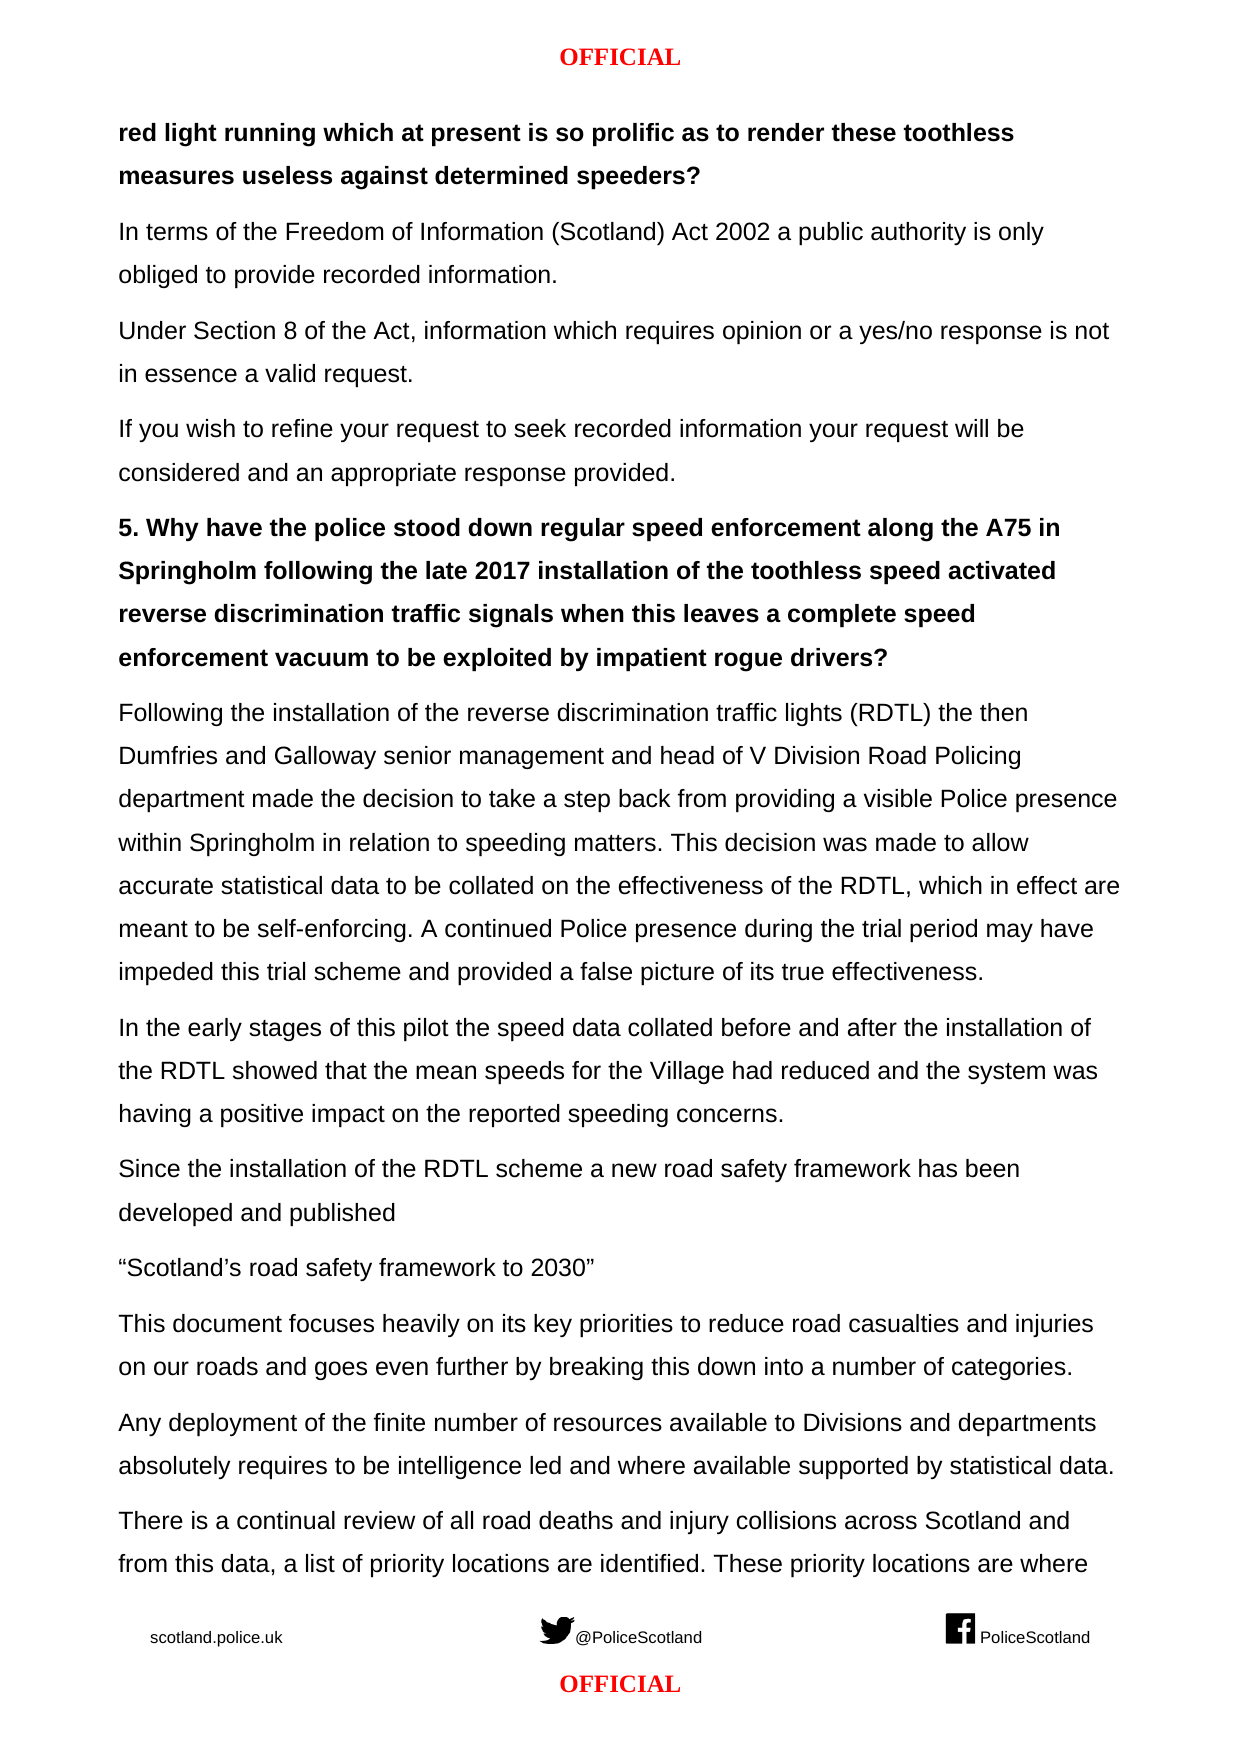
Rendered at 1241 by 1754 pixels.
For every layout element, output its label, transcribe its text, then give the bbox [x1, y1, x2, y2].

text Following the installation of the reverse discrimination traffic lights (RDTL) the then Dumfries and Galloway senior management and head of V Division Road Policing department made the decision to take a step back from providing a visible Police presence within Springholm in relation to speeding matters. This decision was made to allow accurate statistical data to be collated on the effectiveness of the RDTL, which in effect are meant to be self-enforcing. A continued Police presence during the trial period may have impeded this trial scheme and provided a false picture of its true effectiveness. [118, 698, 1122, 986]
text In terms of the Freedom of Information (Scotland) Act 2002 a public authority is only obliged to provide recorded information. [118, 217, 1122, 289]
text Under Section 8 of the Act, information which requires opinion or a yes/no response is not in essence a valid request. [118, 316, 1122, 387]
subtitle 5. Why have the police stood down regular speed enforcement along the A75 in Springholm following the late 2017 installation of the toothless speed activated reverse discrimination traffic signals when this leaves a complete speed enforcement vacuum to be exploited by impatient rogue drivers? [118, 513, 1122, 671]
text If you wish to refine your request to seek recorded information your request will be considered and an appropriate response provided. [118, 414, 1122, 486]
picture [538, 1617, 575, 1644]
text Since the installation of the RDTL scheme a new road safety framework has been developed and published [118, 1154, 1122, 1226]
text In the early stages of this pilot the speed data collated before and after the installation of the RDTL showed that the mean speeds for the Village had reduced and the system was having a positive impact on the reported speeding concerns. [118, 1012, 1122, 1127]
text Any deployment of the finite number of resources available to Divisions and departments absolutely requires to be intelligence led and where available supported by statistical data. [118, 1407, 1122, 1479]
text This document focuses heavily on its key priorities to reduce road casualties and injuries on our roads and goes even further by breaking this down into a number of categories. [118, 1309, 1122, 1381]
picture [945, 1613, 976, 1644]
text “Scotland’s road safety framework to 2030” [118, 1253, 1122, 1282]
